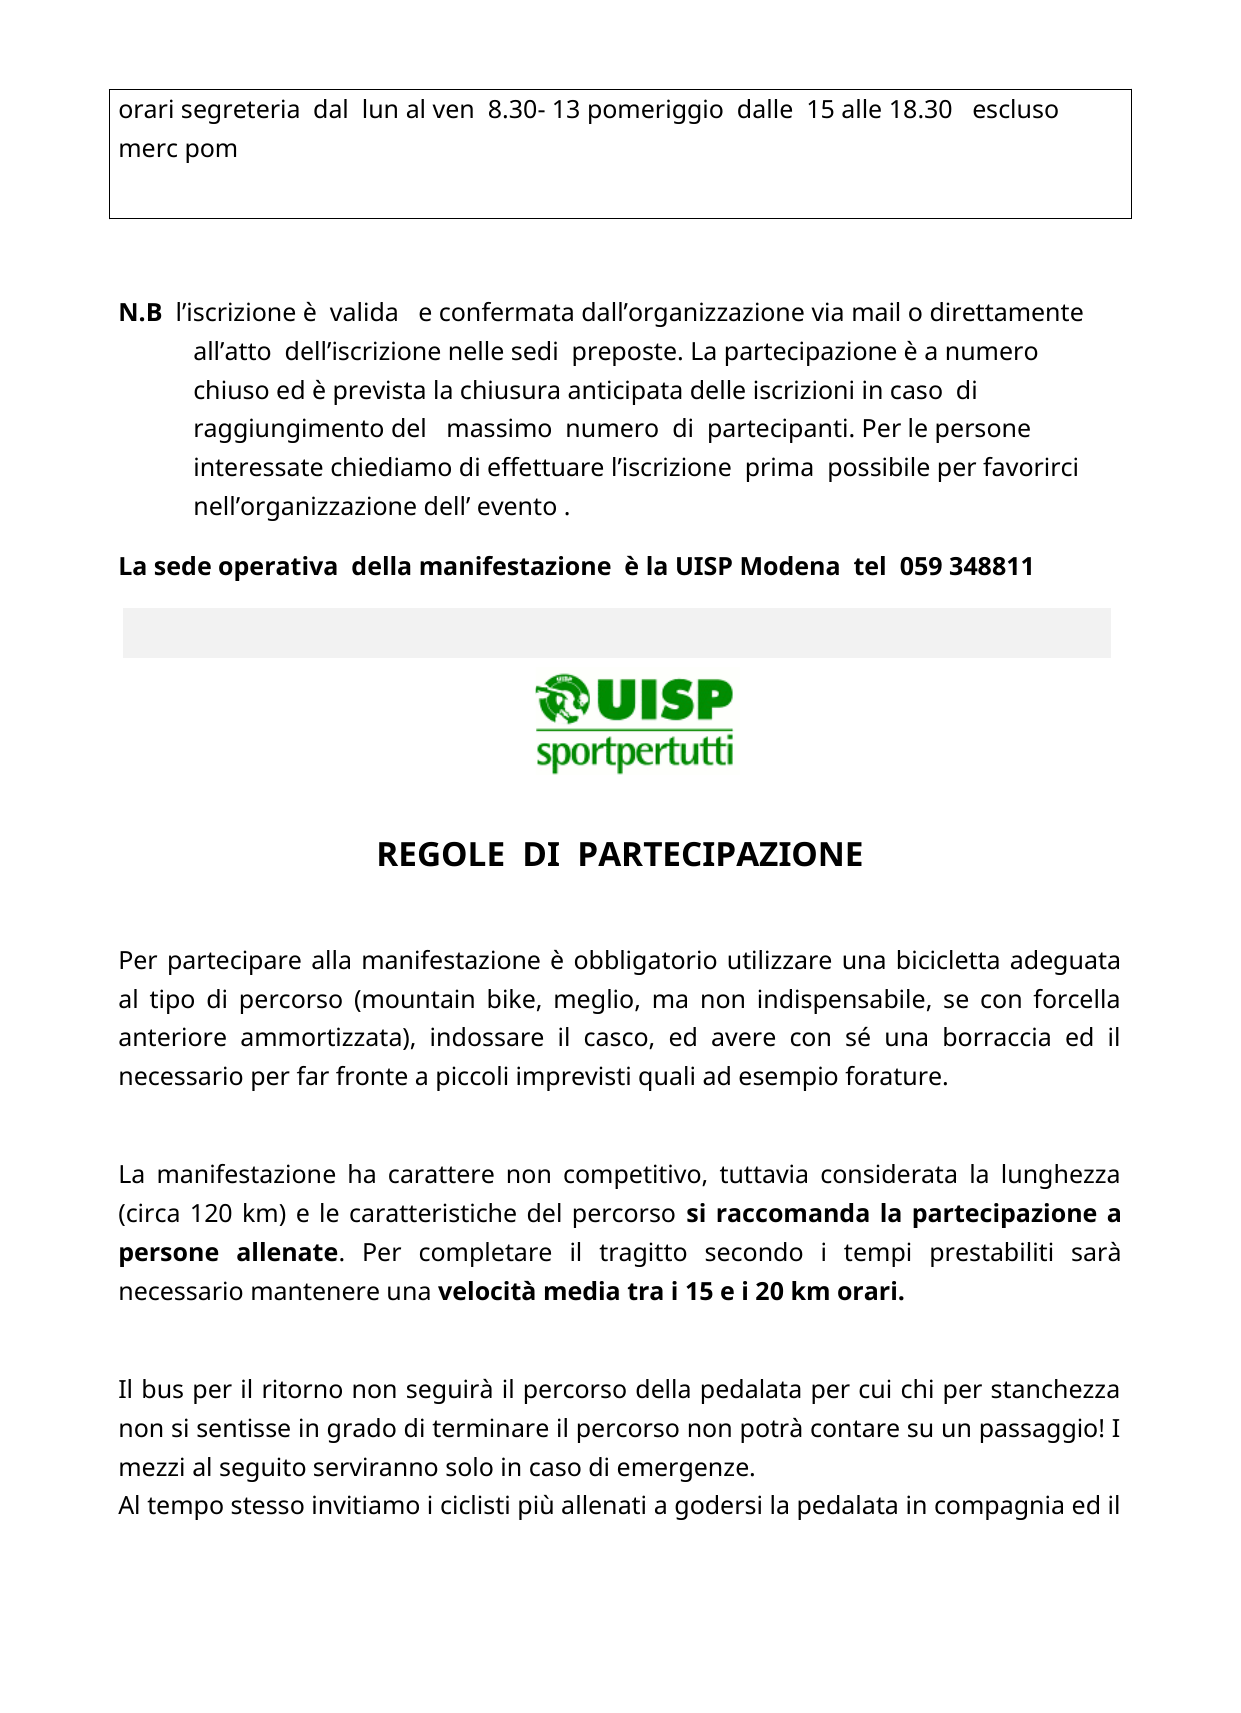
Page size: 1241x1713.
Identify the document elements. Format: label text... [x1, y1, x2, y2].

table_header [123, 608, 1111, 658]
text La sede operativa della manifestazione è la UISP Modena tel 059 348811 [118, 548, 1122, 582]
picture [535, 667, 741, 775]
list La manifestazione ha carattere non competitivo, tuttavia considerata la lunghezza (circa 120 km) e le caratteristiche del percorso si raccomanda la partecipazione a persone allenate. Per completare il tragitto secondo i tempi prestabiliti sarà necessario mantenere una velocità media tra i 15 e i 20 km orari. [118, 1118, 1122, 1307]
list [118, 1333, 1122, 1522]
list REGOLE DI PARTECIPAZIONE [118, 831, 1122, 877]
text orari segreteria dal lun al ven 8.30- 13 pomeriggio dalle 15 alle 18.30 escluso merc pom [110, 90, 1131, 164]
list Per partecipare alla manifestazione è obbligatorio utilizzare una bicicletta adeguata al tipo di percorso (mountain bike, meglio, ma non indispensabile, se con forcella anteriore ammortizzata), indossare il casco, ed avere con sé una borraccia ed il necessario per far fronte a piccoli imprevisti quali ad esempio forature. [118, 904, 1122, 1093]
text N.B l’iscrizione è valida e confermata dall’organizzazione via mail o direttamente all’atto dell’iscrizione nelle sedi preposte. La partecipazione è a numero chiuso ed è prevista la chiusura anticipata delle iscrizioni in caso di raggiungimento del massimo numero di partecipanti. Per le persone interessate chiediamo di effettuare l’iscrizione prima possibile per favorirci nell’organizzazione dell’ evento . [118, 295, 1122, 523]
